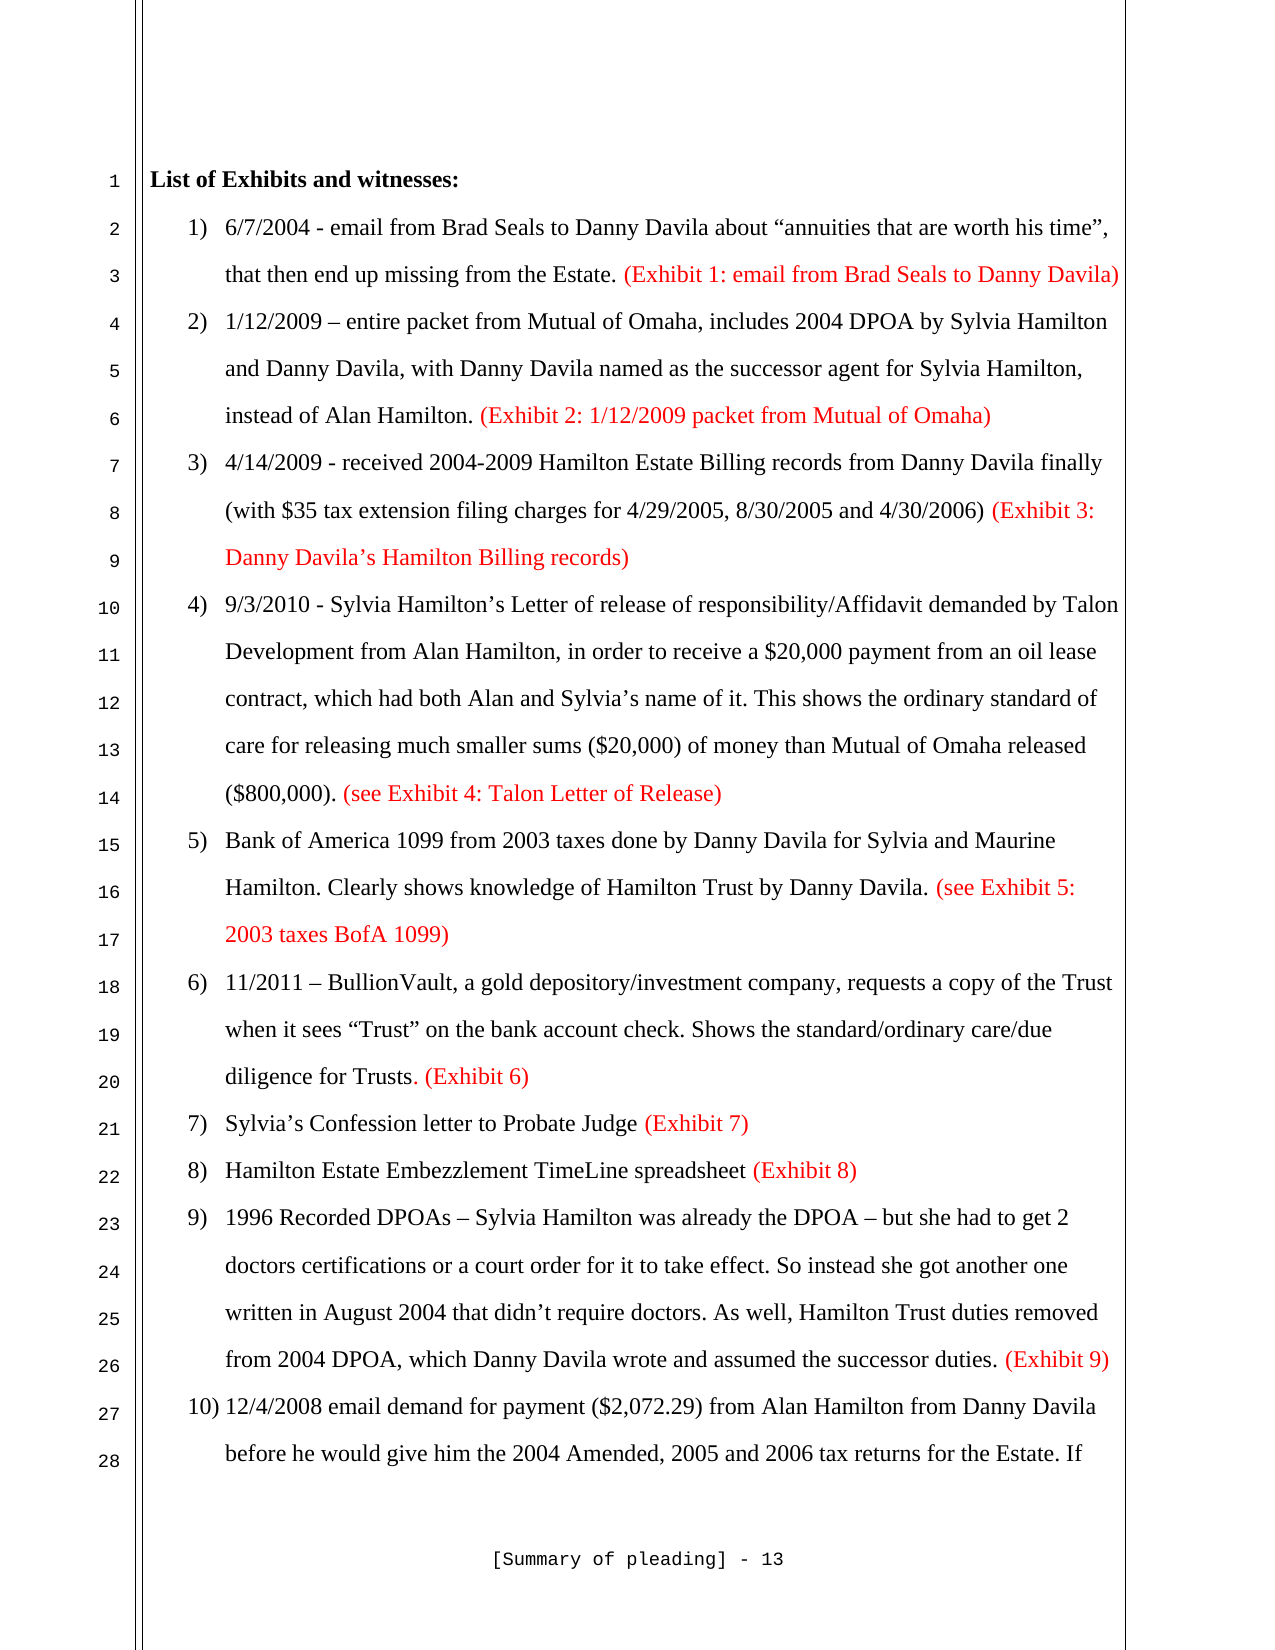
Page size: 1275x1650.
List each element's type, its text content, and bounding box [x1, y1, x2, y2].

list 11/2011 – BullionVault, a gold depository/investment company, requests a copy of the Trust when it sees “Trust” on the bank account check. Shows the standard/ordinary care/due diligence for Trusts. (Exhibit 6) [187, 952, 1125, 1094]
list Bank of America 1099 from 2003 taxes done by Danny Davila for Sylvia and Maurine Hamilton. Clearly shows knowledge of Hamilton Trust by Danny Davila. (see Exhibit 5: 2003 taxes BofA 1099) [187, 811, 1125, 952]
list 6/7/2004 - email from Brad Seals to Danny Davila about “annuities that are worth his time”, that then end up missing from the Estate. (Exhibit 1: email from Brad Seals to Danny Davila) [187, 197, 1125, 292]
list 1/12/2009 – entire packet from Mutual of Omaha, includes 2004 DPOA by Sylvia Hamilton and Danny Davila, with Danny Davila named as the successor agent for Sylvia Hamilton, instead of Alan Hamilton. (Exhibit 2: 1/12/2009 packet from Mutual of Omaha) [187, 292, 1125, 433]
text List of Exhibits and witnesses: [150, 150, 1125, 197]
list 9/3/2010 - Sylvia Hamilton’s Letter of release of responsibility/Affidavit demanded by Talon Development from Alan Hamilton, in order to receive a $20,000 payment from an oil lease contract, which had both Alan and Sylvia’s name of it. This shows the ordinary standard of care for releasing much smaller sums ($20,000) of money than Mutual of Omaha released ($800,000). (see Exhibit 4: Talon Letter of Release) [187, 575, 1125, 811]
list Hamilton Estate Embezzlement TimeLine spreadsheet (Exhibit 8) [187, 1141, 1125, 1188]
list 1996 Recorded DPOAs – Sylvia Hamilton was already the DPOA – but she had to get 2 doctors certifications or a court order for it to take effect. So instead she got another one written in August 2004 that didn’t require doctors. As well, Hamilton Trust duties removed from 2004 DPOA, which Danny Davila wrote and assumed the successor duties. (Exhibit 9) [187, 1188, 1125, 1377]
list Sylvia’s Confession letter to Probate Judge (Exhibit 7) [187, 1094, 1125, 1141]
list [187, 1377, 1125, 1471]
list 4/14/2009 - received 2004-2009 Hamilton Estate Billing records from Danny Davila finally (with $35 tax extension filing charges for 4/29/2005, 8/30/2005 and 4/30/2006) (Exhibit 3: Danny Davila’s Hamilton Billing records) [187, 433, 1125, 575]
